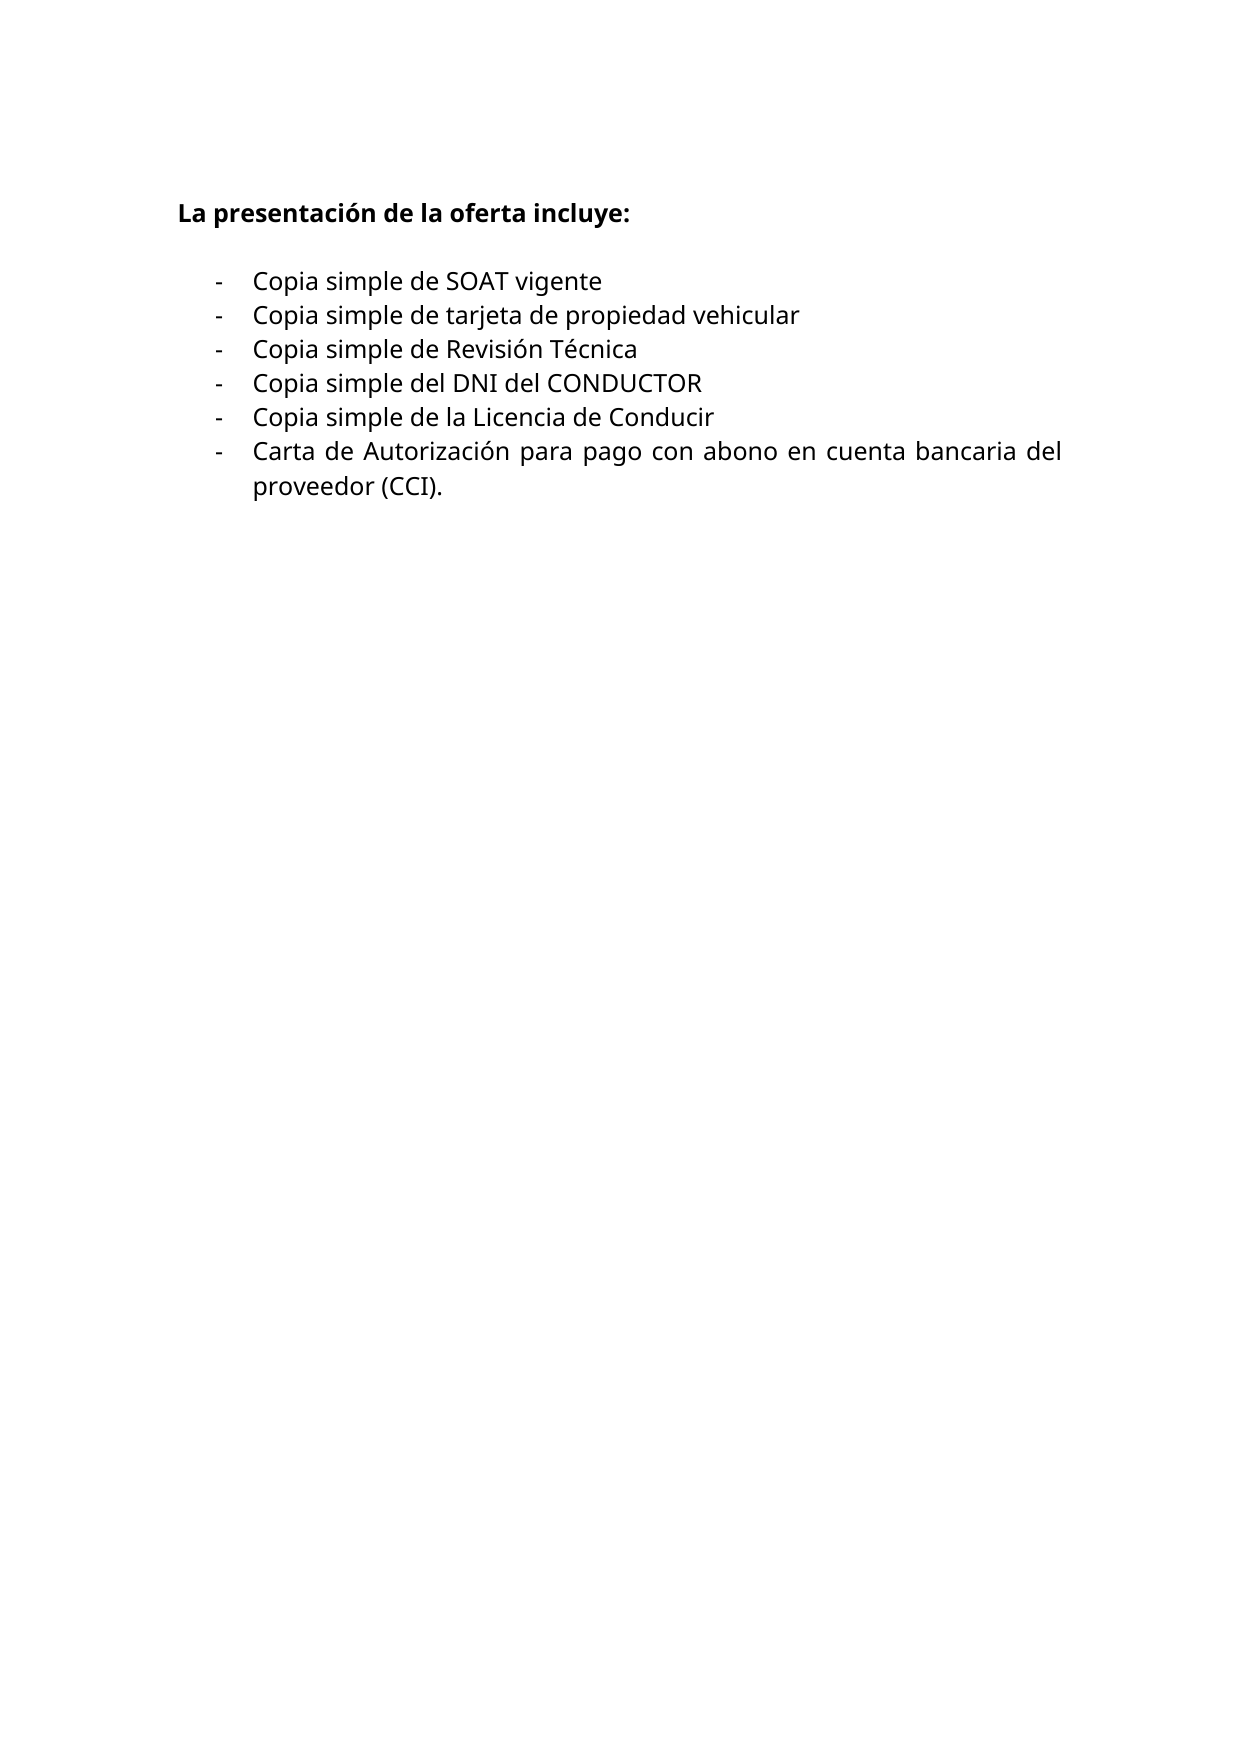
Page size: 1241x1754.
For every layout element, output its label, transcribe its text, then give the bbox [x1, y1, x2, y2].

list Copia simple de la Licencia de Conducir [215, 400, 1063, 434]
list Copia simple del DNI del CONDUCTOR [215, 366, 1063, 400]
list Copia simple de Revisión Técnica [215, 332, 1063, 366]
text La presentación de la oferta incluye: [177, 196, 1063, 230]
list Carta de Autorización para pago con abono en cuenta bancaria del proveedor (CCI). [215, 434, 1063, 502]
list Copia simple de SOAT vigente [215, 264, 1063, 298]
list Copia simple de tarjeta de propiedad vehicular [215, 298, 1063, 332]
